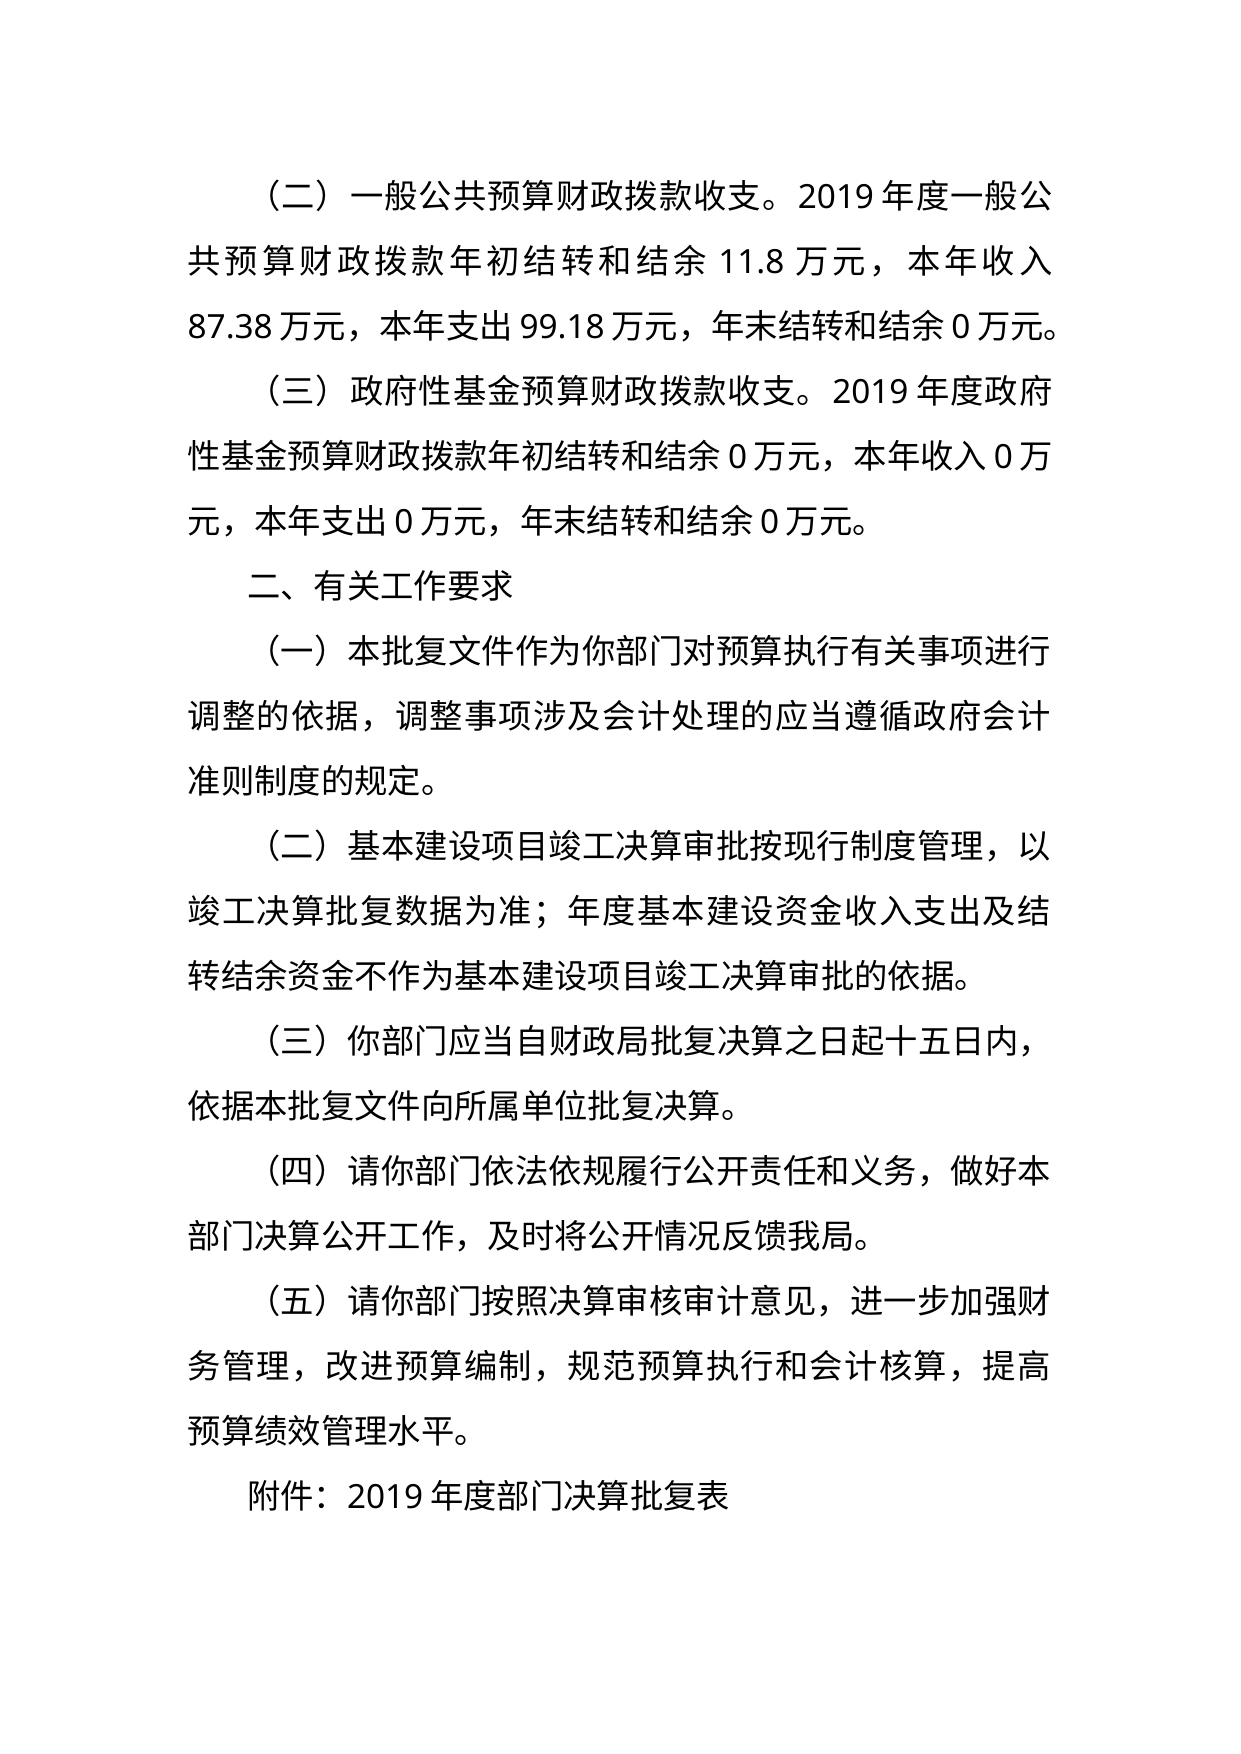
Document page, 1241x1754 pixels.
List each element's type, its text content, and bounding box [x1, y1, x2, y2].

text （四）请你部门依法依规履行公开责任和义务，做好本部门决算公开工作，及时将公开情况反馈我局。 [187, 1137, 1053, 1267]
text （三）你部门应当自财政局批复决算之日起十五日内，依据本批复文件向所属单位批复决算。 [187, 1007, 1053, 1137]
text （五）请你部门按照决算审核审计意见，进一步加强财务管理，改进预算编制，规范预算执行和会计核算，提高预算绩效管理水平。 [187, 1267, 1053, 1462]
text （二）基本建设项目竣工决算审批按现行制度管理，以竣工决算批复数据为准；年度基本建设资金收入支出及结转结余资金不作为基本建设项目竣工决算审批的依据。 [187, 812, 1053, 1007]
text （一）本批复文件作为你部门对预算执行有关事项进行调整的依据，调整事项涉及会计处理的应当遵循政府会计准则制度的规定。 [187, 617, 1053, 812]
text （二）一般公共预算财政拨款收支。2019年度一般公共预算财政拨款年初结转和结余11.8万元，本年收入87.38万元，本年支出99.18万元，年末结转和结余0万元。 [187, 162, 1053, 357]
text 附件：2019年度部门决算批复表 [187, 1462, 1053, 1527]
text 二、有关工作要求 [187, 552, 1053, 617]
text （三）政府性基金预算财政拨款收支。2019年度政府性基金预算财政拨款年初结转和结余0万元，本年收入0万元，本年支出0万元，年末结转和结余0万元。 [187, 357, 1053, 552]
